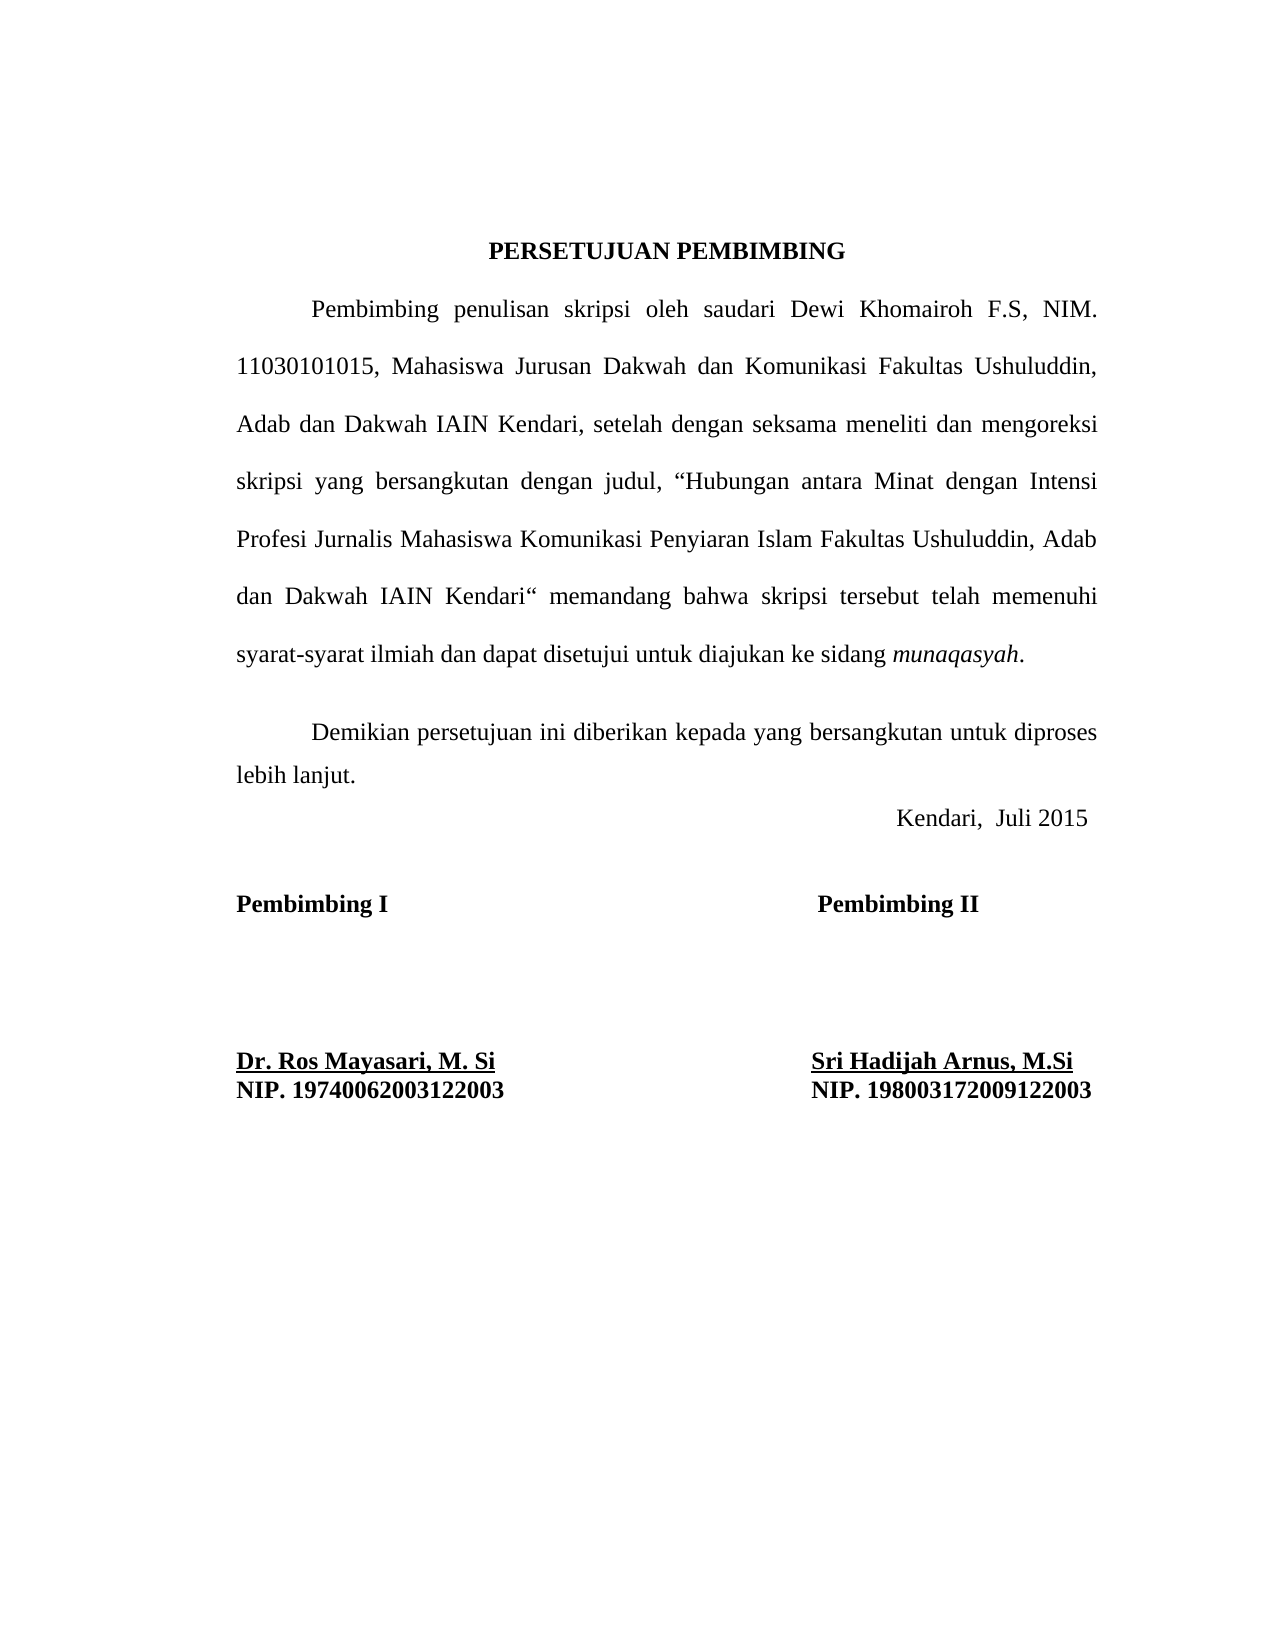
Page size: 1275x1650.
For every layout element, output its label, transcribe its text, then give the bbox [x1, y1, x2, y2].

text Kendari, Juli 2015 [236, 803, 1098, 832]
text Demikian persetujuan ini diberikan kepada yang bersangkutan untuk diproses lebih lanjut. [236, 717, 1098, 789]
text Dr. Ros Mayasari, M. Si Sri Hadijah Arnus, M.Si [236, 1046, 1098, 1075]
text Pembimbing penulisan skripsi oleh saudari Dewi Khomairoh F.S, NIM. 11030101015, Mahasiswa Jurusan Dakwah dan Komunikasi Fakultas Ushuluddin, Adab dan Dakwah IAIN Kendari, setelah dengan seksama meneliti dan mengoreksi skripsi yang bersangkutan dengan judul, “Hubungan antara Minat dengan Intensi Profesi Jurnalis Mahasiswa Komunikasi Penyiaran Islam Fakultas Ushuluddin, Adab dan Dakwah IAIN Kendari“ memandang bahwa skripsi tersebut telah memenuhi syarat-syarat ilmiah dan dapat disetujui untuk diajukan ke sidang munaqasyah. [236, 294, 1098, 667]
text NIP. 19740062003122003 NIP. 198003172009122003 [236, 1075, 1098, 1104]
text PERSETUJUAN PEMBIMBING [236, 236, 1098, 265]
text Pembimbing I Pembimbing II [236, 889, 1098, 918]
